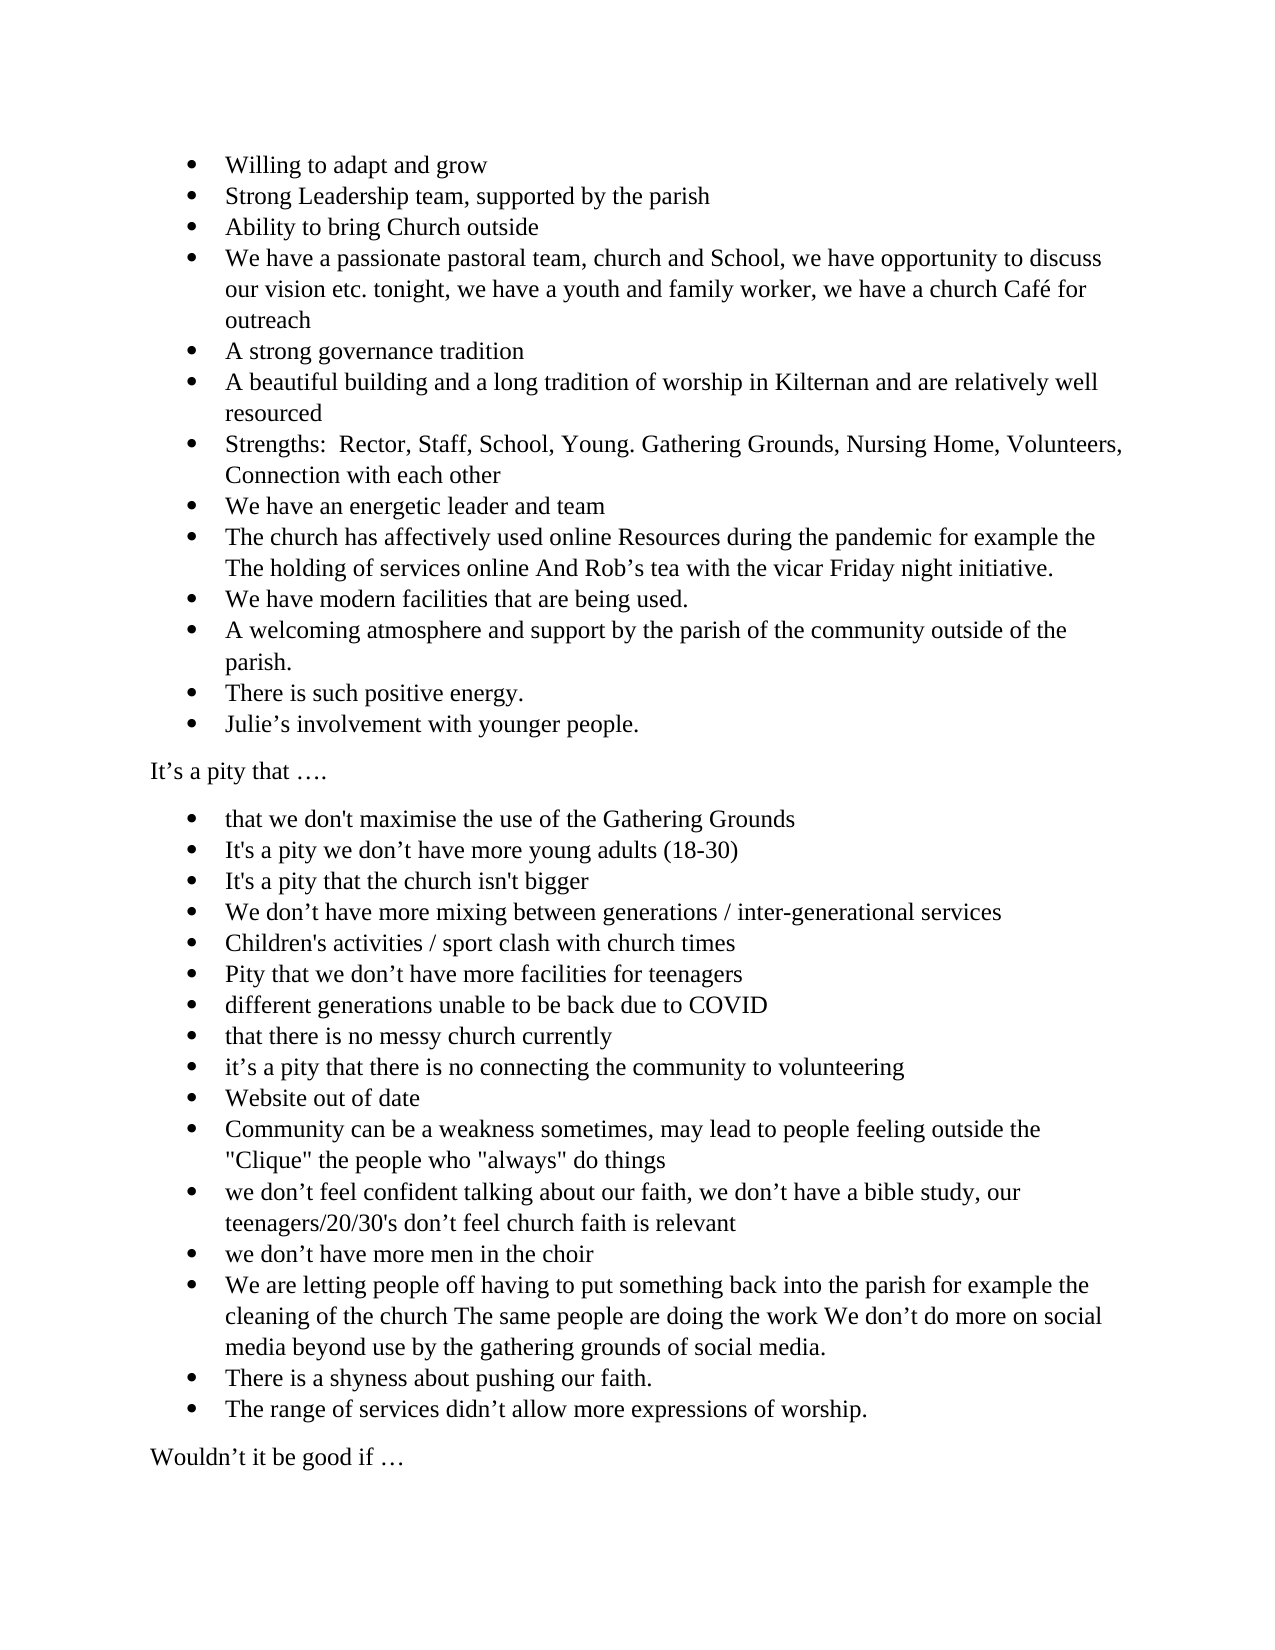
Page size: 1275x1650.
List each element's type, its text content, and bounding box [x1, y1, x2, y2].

list Strong Leadership team, supported by the parish [187, 181, 1125, 210]
list The church has affectively used online Resources during the pandemic for example the The holding of services online And Rob’s tea with the vicar Friday night initiative. [187, 522, 1125, 582]
list A strong governance tradition [187, 336, 1125, 365]
list Julie’s involvement with younger people. [187, 709, 1125, 737]
text Wouldn’t it be good if … [150, 1442, 1125, 1470]
list Pity that we don’t have more facilities for teenagers [187, 959, 1125, 988]
list It's a pity we don’t have more young adults (18-30) [187, 835, 1125, 864]
list Children's activities / sport clash with church times [187, 928, 1125, 957]
list We have modern facilities that are being used. [187, 584, 1125, 613]
list Website out of date [187, 1083, 1125, 1112]
list different generations unable to be back due to COVID [187, 990, 1125, 1019]
list The range of services didn’t allow more expressions of worship. [187, 1394, 1125, 1423]
list we don’t feel confident talking about our faith, we don’t have a bible study, our teenagers/20/30's don’t feel church faith is relevant [187, 1177, 1125, 1236]
list We have an energetic leader and team [187, 491, 1125, 520]
list We have a passionate pastoral team, church and School, we have opportunity to discuss our vision etc. tonight, we have a youth and family worker, we have a church Café for outreach [187, 243, 1125, 334]
text It’s a pity that …. [150, 756, 1125, 785]
list We are letting people off having to put something back into the parish for example the cleaning of the church The same people are doing the work We don’t do more on social media beyond use by the gathering grounds of social media. [187, 1270, 1125, 1361]
list It's a pity that the church isn't bigger [187, 866, 1125, 895]
list Willing to adapt and grow [187, 150, 1125, 179]
list We don’t have more mixing between generations / inter-generational services [187, 897, 1125, 926]
list that there is no messy church currently [187, 1021, 1125, 1050]
list Strengths: Rector, Staff, School, Young. Gathering Grounds, Nursing Home, Volunteers, Connection with each other [187, 429, 1125, 489]
list we don’t have more men in the choir [187, 1239, 1125, 1267]
list A beautiful building and a long tradition of worship in Kilternan and are relatively well resourced [187, 367, 1125, 427]
list Ability to bring Church outside [187, 212, 1125, 241]
list There is such positive energy. [187, 678, 1125, 706]
list There is a shyness about pushing our faith. [187, 1363, 1125, 1392]
list it’s a pity that there is no connecting the community to volunteering [187, 1052, 1125, 1081]
list Community can be a weakness sometimes, may lead to people feeling outside the "Clique" the people who "always" do things [187, 1114, 1125, 1174]
list A welcoming atmosphere and support by the parish of the community outside of the parish. [187, 616, 1125, 675]
list that we don't maximise the use of the Gathering Grounds [187, 804, 1125, 833]
